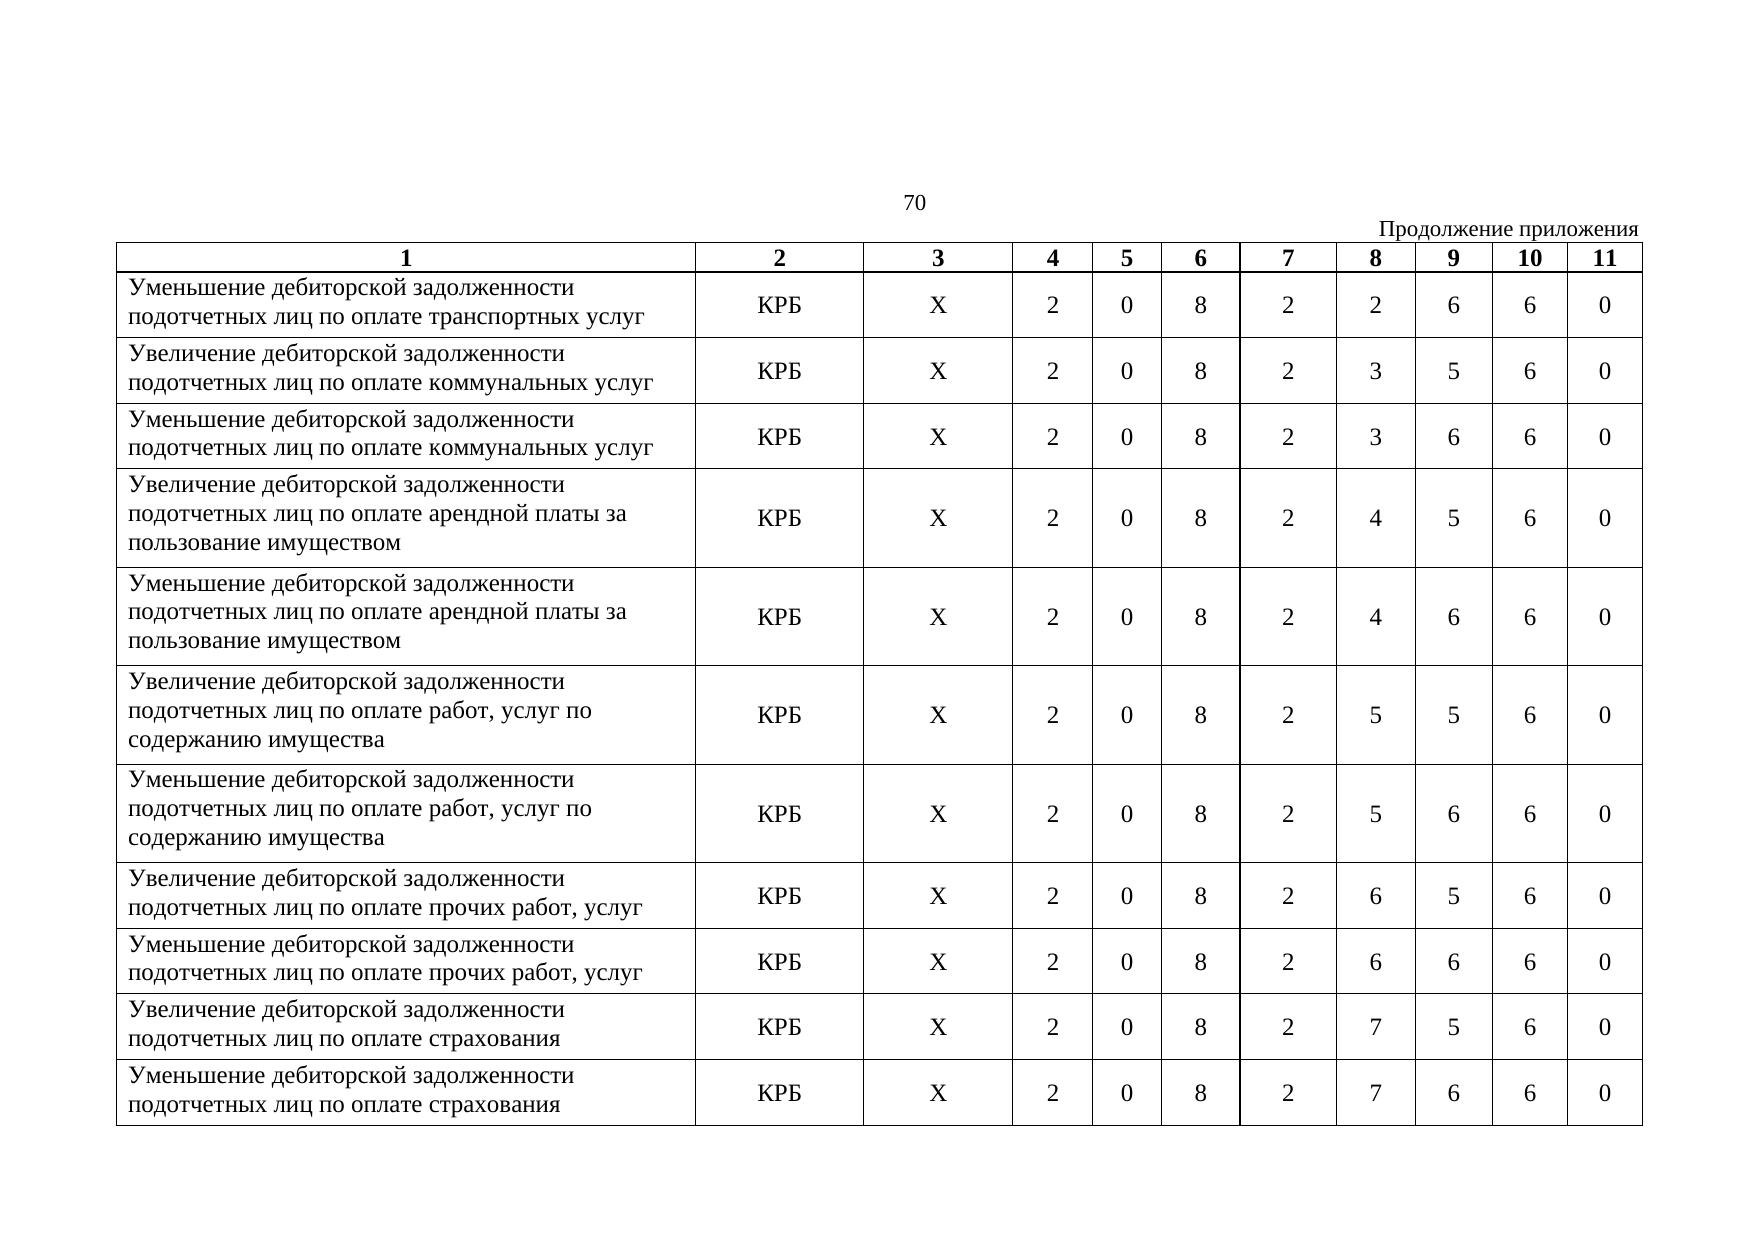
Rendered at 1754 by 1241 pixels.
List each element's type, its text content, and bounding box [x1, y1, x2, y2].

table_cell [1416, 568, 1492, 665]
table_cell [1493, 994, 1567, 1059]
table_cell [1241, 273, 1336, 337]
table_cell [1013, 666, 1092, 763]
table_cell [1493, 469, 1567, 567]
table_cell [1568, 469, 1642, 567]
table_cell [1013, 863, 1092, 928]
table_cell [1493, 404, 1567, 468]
table_header 9 [1416, 243, 1492, 271]
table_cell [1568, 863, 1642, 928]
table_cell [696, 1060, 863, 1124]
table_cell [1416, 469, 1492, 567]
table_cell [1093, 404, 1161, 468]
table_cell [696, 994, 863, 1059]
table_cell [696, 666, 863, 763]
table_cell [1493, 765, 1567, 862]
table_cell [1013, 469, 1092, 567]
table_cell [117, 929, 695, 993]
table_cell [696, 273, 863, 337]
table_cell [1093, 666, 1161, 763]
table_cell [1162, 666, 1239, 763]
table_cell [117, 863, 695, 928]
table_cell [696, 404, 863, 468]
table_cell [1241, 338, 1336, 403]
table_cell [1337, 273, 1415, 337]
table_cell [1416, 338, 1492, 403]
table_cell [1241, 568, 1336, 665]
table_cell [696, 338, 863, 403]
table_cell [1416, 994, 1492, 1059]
table_header 8 [1337, 243, 1415, 271]
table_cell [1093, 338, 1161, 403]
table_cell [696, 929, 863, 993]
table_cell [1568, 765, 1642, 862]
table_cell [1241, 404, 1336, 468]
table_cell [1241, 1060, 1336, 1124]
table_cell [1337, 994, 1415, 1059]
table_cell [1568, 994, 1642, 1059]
table_header 1 [117, 243, 695, 271]
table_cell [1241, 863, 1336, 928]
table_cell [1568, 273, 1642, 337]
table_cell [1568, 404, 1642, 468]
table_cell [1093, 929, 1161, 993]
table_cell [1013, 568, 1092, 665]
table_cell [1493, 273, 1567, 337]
table_header 6 [1162, 243, 1239, 271]
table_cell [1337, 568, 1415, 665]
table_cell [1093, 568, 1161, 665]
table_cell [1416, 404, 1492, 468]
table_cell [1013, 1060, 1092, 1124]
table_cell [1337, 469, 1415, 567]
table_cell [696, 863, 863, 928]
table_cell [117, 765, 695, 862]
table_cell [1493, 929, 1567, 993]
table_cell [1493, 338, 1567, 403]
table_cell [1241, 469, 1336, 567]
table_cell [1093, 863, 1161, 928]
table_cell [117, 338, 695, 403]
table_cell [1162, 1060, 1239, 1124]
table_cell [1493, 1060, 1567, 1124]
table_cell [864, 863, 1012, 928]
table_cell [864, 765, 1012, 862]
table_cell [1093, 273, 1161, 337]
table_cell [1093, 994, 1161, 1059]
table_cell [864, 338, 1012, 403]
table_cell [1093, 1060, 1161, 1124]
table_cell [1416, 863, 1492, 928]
table_header 3 [864, 243, 1012, 271]
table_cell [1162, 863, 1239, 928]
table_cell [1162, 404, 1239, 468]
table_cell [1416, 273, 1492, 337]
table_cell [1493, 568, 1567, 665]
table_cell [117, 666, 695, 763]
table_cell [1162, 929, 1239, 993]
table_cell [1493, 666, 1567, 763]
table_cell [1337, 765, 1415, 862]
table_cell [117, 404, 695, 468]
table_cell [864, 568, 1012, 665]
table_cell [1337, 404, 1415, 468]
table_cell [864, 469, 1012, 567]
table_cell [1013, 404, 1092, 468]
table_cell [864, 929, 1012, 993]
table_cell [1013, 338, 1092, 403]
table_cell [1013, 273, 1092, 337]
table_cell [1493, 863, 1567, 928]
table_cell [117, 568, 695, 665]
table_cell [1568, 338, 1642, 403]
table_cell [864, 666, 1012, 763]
table_header 7 [1241, 243, 1336, 271]
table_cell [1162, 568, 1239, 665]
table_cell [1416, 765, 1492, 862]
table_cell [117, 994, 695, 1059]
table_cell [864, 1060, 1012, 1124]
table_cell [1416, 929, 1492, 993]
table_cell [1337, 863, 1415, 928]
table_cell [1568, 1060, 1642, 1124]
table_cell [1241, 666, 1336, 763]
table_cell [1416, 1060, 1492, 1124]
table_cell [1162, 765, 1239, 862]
table_header 11 [1568, 243, 1642, 271]
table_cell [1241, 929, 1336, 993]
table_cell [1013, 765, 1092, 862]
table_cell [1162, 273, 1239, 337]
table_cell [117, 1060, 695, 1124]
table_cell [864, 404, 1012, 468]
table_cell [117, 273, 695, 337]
table_header 2 [696, 243, 863, 271]
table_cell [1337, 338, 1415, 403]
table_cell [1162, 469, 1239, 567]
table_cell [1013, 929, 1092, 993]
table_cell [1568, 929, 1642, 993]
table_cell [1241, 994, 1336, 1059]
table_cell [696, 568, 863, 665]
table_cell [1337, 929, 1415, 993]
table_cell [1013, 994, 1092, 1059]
table_header 4 [1013, 243, 1092, 271]
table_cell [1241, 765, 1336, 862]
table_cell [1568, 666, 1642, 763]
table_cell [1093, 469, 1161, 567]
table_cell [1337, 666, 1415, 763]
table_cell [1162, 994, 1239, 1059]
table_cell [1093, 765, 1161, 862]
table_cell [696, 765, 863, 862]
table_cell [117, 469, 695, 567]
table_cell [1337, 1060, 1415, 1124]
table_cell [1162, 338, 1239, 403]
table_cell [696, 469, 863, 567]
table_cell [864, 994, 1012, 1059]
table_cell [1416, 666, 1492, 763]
table_header 10 [1493, 243, 1567, 271]
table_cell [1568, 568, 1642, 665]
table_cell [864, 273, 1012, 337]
table_header 5 [1093, 243, 1161, 271]
